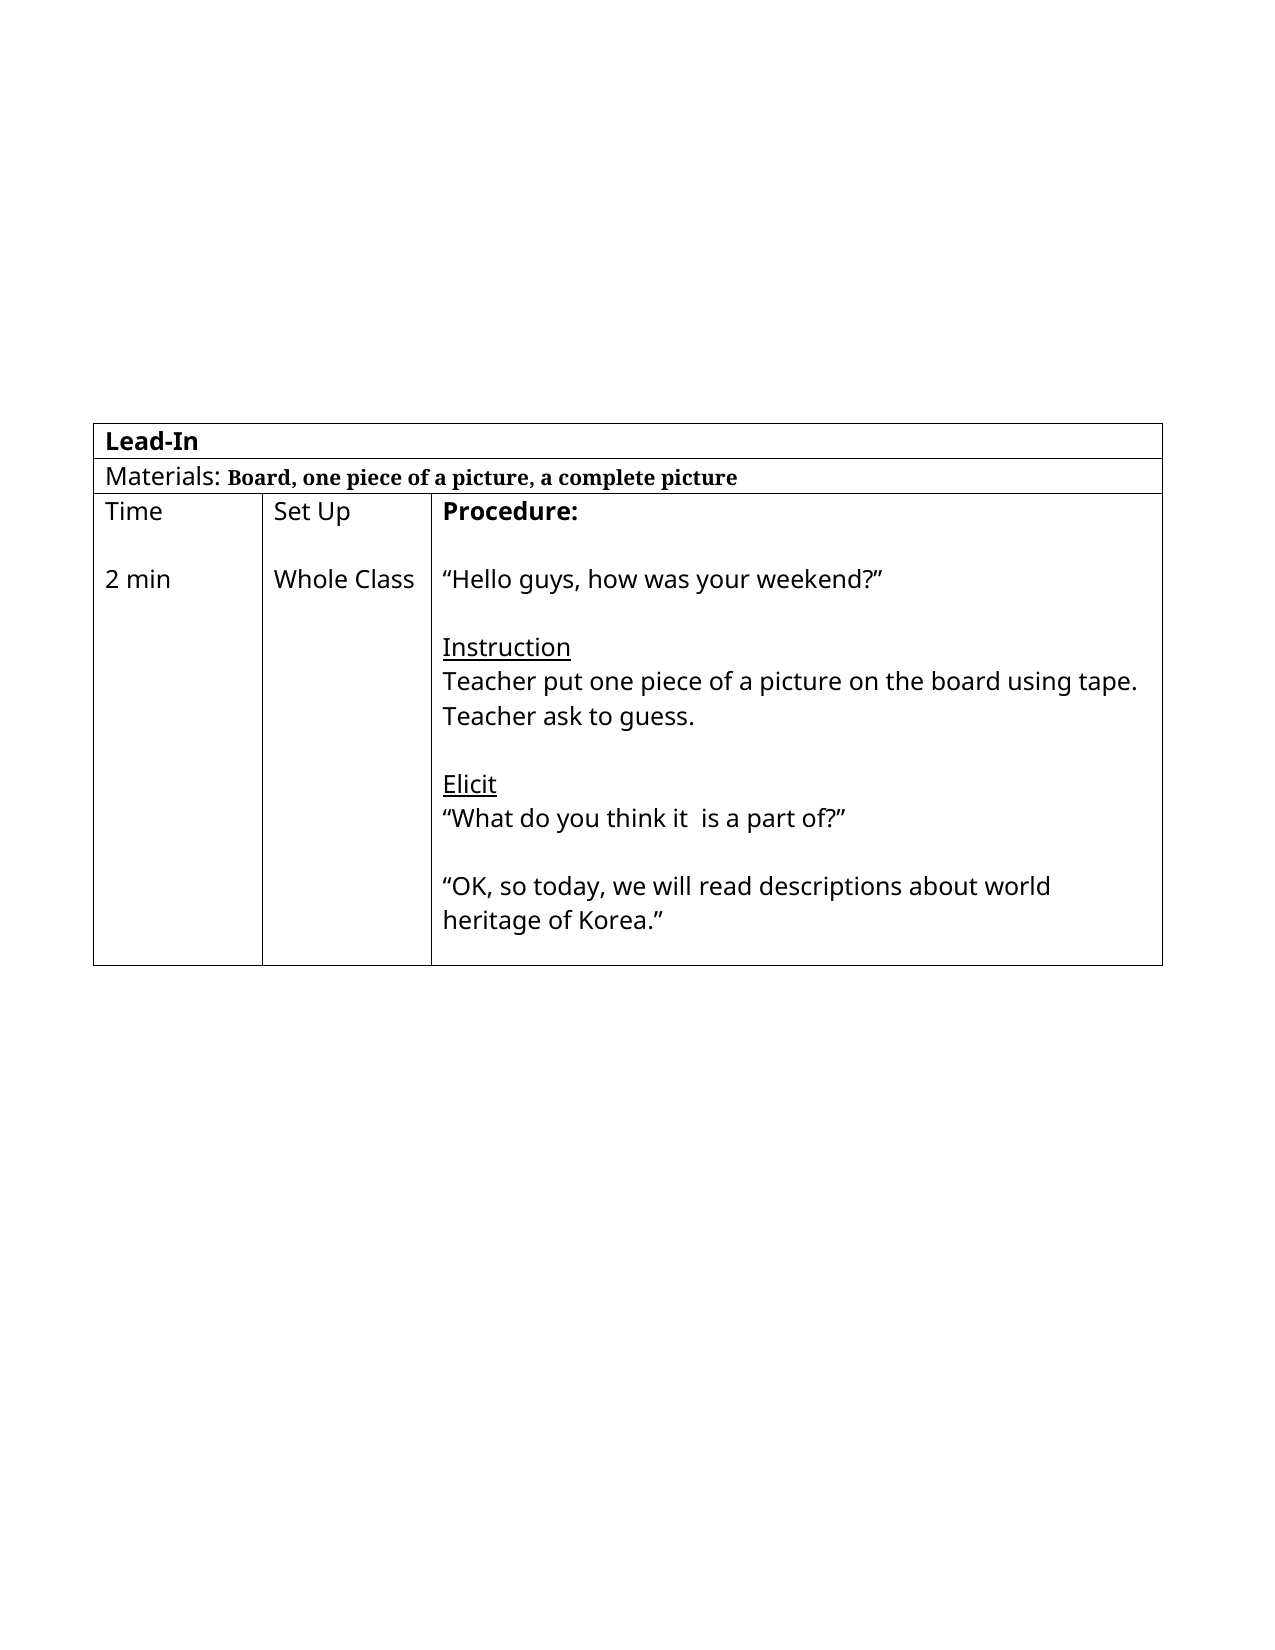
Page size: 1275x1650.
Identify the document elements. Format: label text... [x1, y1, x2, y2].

table_cell Materials: Board, one piece of a picture, a complete picture [94, 459, 1162, 493]
table_cell Set Up Whole Class [263, 494, 431, 965]
table_cell Procedure: “Hello guys, how was your weekend?” Instruction Teacher put one piece of a picture on the board using tape. Teacher ask to guess. Elicit “What do you think it is a part of?” “OK, so today, we will read descriptions about world heritage of Korea.” [432, 494, 1162, 965]
table_cell Time 2 min [94, 494, 262, 965]
table_header Lead-In [94, 424, 1162, 458]
